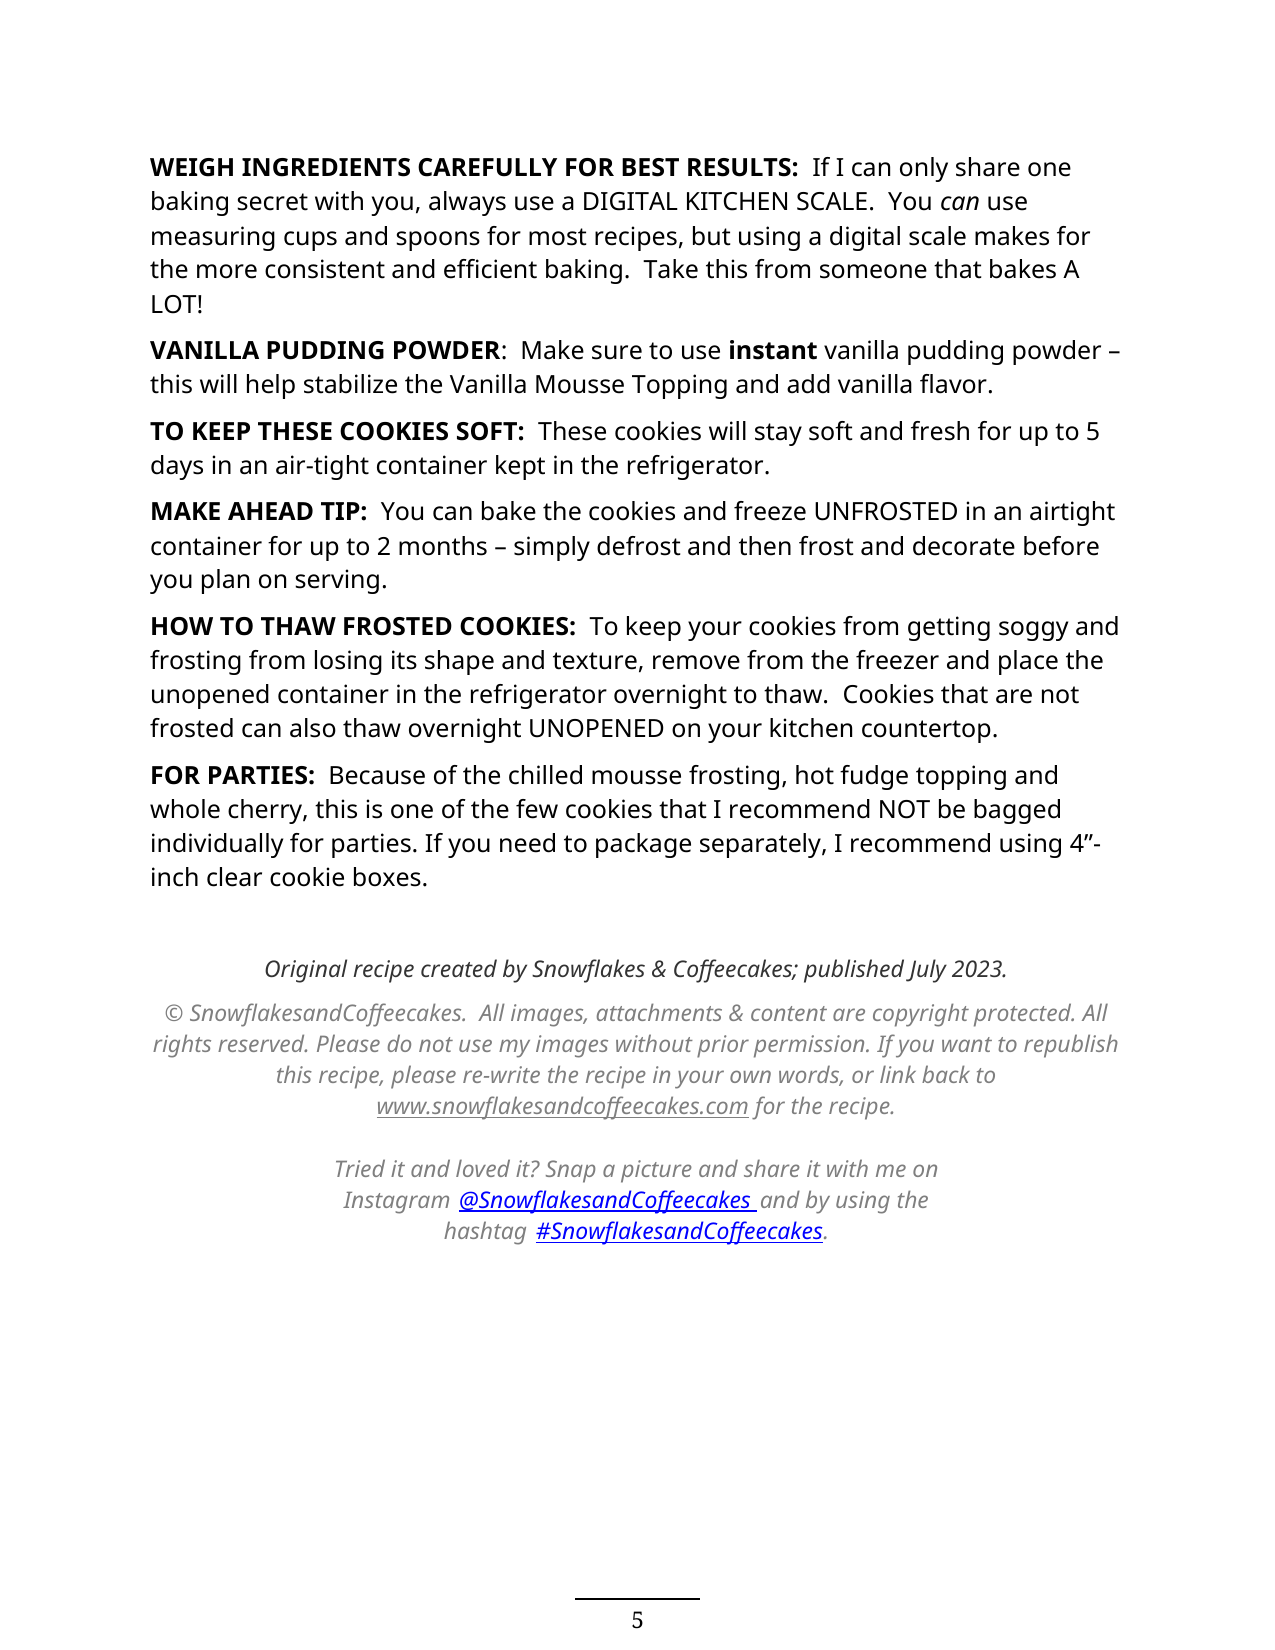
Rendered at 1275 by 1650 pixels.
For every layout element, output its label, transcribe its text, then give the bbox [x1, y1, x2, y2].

text Original recipe created by Snowflakes & Coffeecakes; published July 2023. [150, 953, 1125, 984]
text TO KEEP THESE COOKIES SOFT: These cookies will stay soft and fresh for up to 5 days in an air-tight container kept in the refrigerator. [150, 413, 1125, 482]
text FOR PARTIES: Because of the chilled mousse frosting, hot fudge topping and whole cherry, this is one of the few cookies that I recommend NOT be bagged individually for parties. If you need to package separately, I recommend using 4”-inch clear cookie boxes. [150, 757, 1125, 894]
text MAKE AHEAD TIP: You can bake the cookies and freeze UNFROSTED in an airtight container for up to 2 months – simply defrost and then frost and decorate before you plan on serving. [150, 494, 1125, 596]
text HOW TO THAW FROSTED COOKIES: To keep your cookies from getting soggy and frosting from losing its shape and texture, remove from the freezer and place the unopened container in the refrigerator overnight to thaw. Cookies that are not frosted can also thaw overnight UNOPENED on your kitchen countertop. [150, 609, 1125, 745]
text VANILLA PUDDING POWDER: Make sure to use instant vanilla pudding powder – this will help stabilize the Vanilla Mousse Topping and add vanilla flavor. [150, 333, 1125, 401]
text WEIGH INGREDIENTS CAREFULLY FOR BEST RESULTS: If I can only share one baking secret with you, always use a DIGITAL KITCHEN SCALE. You can use measuring cups and spoons for most recipes, but using a digital scale makes for the more consistent and efficient baking. Take this from someone that bakes A LOT! [150, 150, 1125, 320]
text © SnowflakesandCoffeecakes. All images, attachments & content are copyright protected. All rights reserved. Please do not use my images without prior permission. If you want to republish this recipe, please re-write the recipe in your own words, or link back to www.snowflakesandcoffeecakes.com for the recipe. [150, 997, 1125, 1122]
text Tried it and loved it? Snap a picture and share it with me on Instagram @SnowflakesandCoffeecakes and by using the hashtag #SnowflakesandCoffeecakes. [150, 1153, 1125, 1247]
